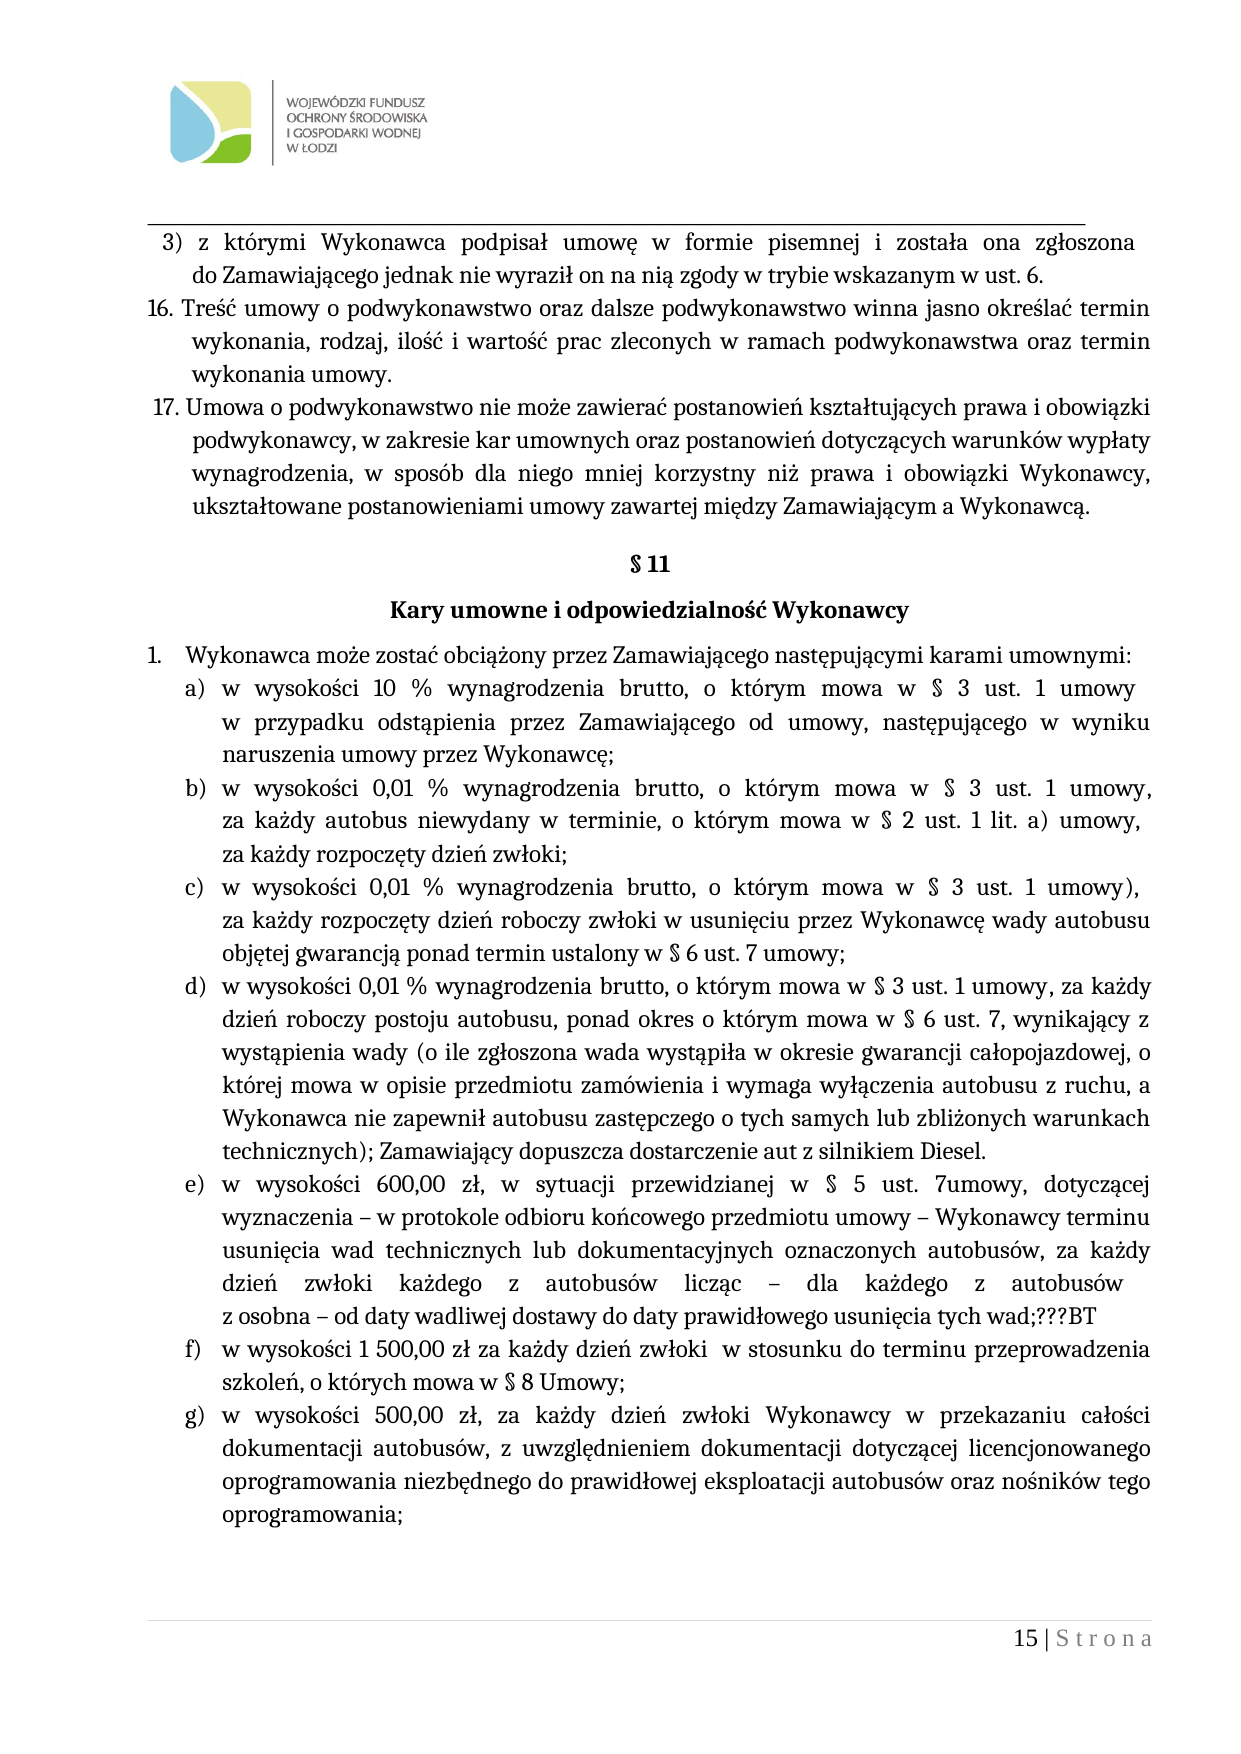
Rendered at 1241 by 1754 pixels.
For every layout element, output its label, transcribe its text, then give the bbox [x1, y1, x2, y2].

text 3) z którymi Wykonawca podpisał umowę w formie pisemnej i została ona zgłoszona do Zamawiającego jednak nie wyraził on na nią zgody w trybie wskazanym w ust. 6. [148, 228, 1152, 290]
list w wysokości 0,01 % wynagrodzenia brutto, o którym mowa w § 3 ust. 1 umowy, za każdy autobus niewydany w terminie, o którym mowa w § 2 ust. 1 lit. a) umowy, za każdy rozpoczęty dzień zwłoki; [185, 773, 1152, 868]
list Wykonawca może zostać obciążony przez Zamawiającego następującymi karami umownymi: [148, 641, 1152, 670]
list w wysokości 500,00 zł, za każdy dzień zwłoki Wykonawcy w przekazaniu całości dokumentacji autobusów, z uwzględnieniem dokumentacji dotyczącej licencjonowanego oprogramowania niezbędnego do prawidłowej eksploatacji autobusów oraz nośników tego oprogramowania; [185, 1401, 1152, 1529]
list w wysokości 0,01 % wynagrodzenia brutto, o którym mowa w § 3 ust. 1 umowy), za każdy rozpoczęty dzień roboczy zwłoki w usunięciu przez Wykonawcę wady autobusu objętej gwarancją ponad termin ustalony w § 6 ust. 7 umowy; [185, 872, 1152, 967]
text 17. Umowa o podwykonawstwo nie może zawierać postanowień kształtujących prawa i obowiązki podwykonawcy, w zakresie kar umownych oraz postanowień dotyczących warunków wypłaty wynagrodzenia, w sposób dla niego mniej korzystny niż prawa i obowiązki Wykonawcy, ukształtowane postanowieniami umowy zawartej między Zamawiającym a Wykonawcą. [148, 393, 1152, 521]
text Kary umowne i odpowiedzialność Wykonawcy [148, 596, 1152, 624]
picture [162, 73, 435, 171]
text § 11 [148, 550, 1152, 579]
list w wysokości 10 % wynagrodzenia brutto, o którym mowa w § 3 ust. 1 umowy w przypadku odstąpienia przez Zamawiającego od umowy, następującego w wyniku naruszenia umowy przez Wykonawcę; [185, 674, 1152, 769]
list w wysokości 1 500,00 zł za każdy dzień zwłoki w stosunku do terminu przeprowadzenia szkoleń, o których mowa w § 8 Umowy; [185, 1335, 1152, 1397]
list w wysokości 0,01 % wynagrodzenia brutto, o którym mowa w § 3 ust. 1 umowy, za każdy dzień roboczy postoju autobusu, ponad okres o którym mowa w § 6 ust. 7, wynikający z wystąpienia wady (o ile zgłoszona wada wystąpiła w okresie gwarancji całopojazdowej, o której mowa w opisie przedmiotu zamówienia i wymaga wyłączenia autobusu z ruchu, a Wykonawca nie zapewnił autobusu zastępczego o tych samych lub zbliżonych warunkach technicznych); Zamawiający dopuszcza dostarczenie aut z silnikiem Diesel. [185, 972, 1152, 1165]
text 16. Treść umowy o podwykonawstwo oraz dalsze podwykonawstwo winna jasno określać termin wykonania, rodzaj, ilość i wartość prac zleconych w ramach podwykonawstwa oraz termin wykonania umowy. [148, 294, 1152, 389]
list w wysokości 600,00 zł, w sytuacji przewidzianej w § 5 ust. 7umowy, dotyczącej wyznaczenia – w protokole odbioru końcowego przedmiotu umowy – Wykonawcy terminu usunięcia wad technicznych lub dokumentacyjnych oznaczonych autobusów, za każdy dzień zwłoki każdego z autobusów licząc – dla każdego z autobusów z osobna – od daty wadliwej dostawy do daty prawidłowego usunięcia tych wad;???BT [185, 1170, 1152, 1331]
